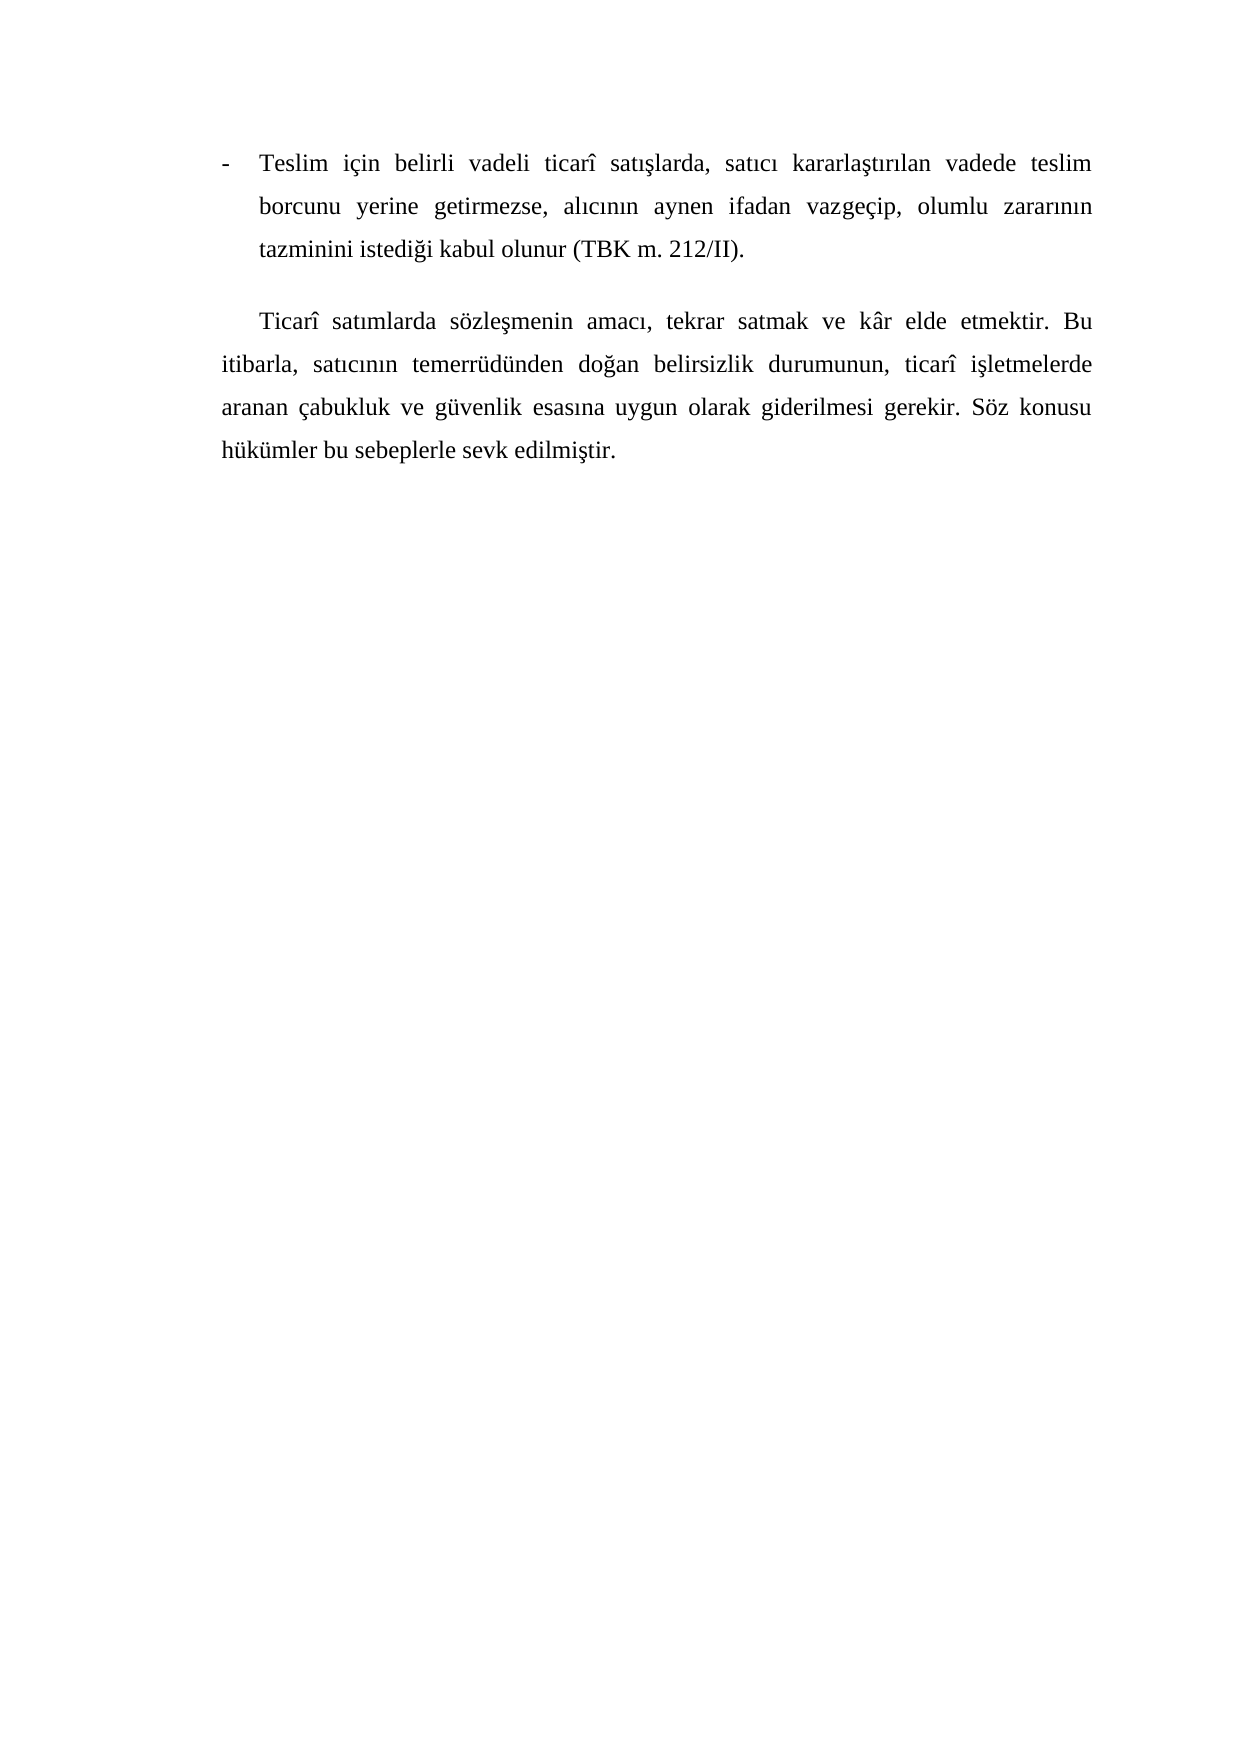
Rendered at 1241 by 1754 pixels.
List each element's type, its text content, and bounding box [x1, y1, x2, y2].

list Teslim için belirli vadeli ticarî satışlarda, satıcı kararlaştırılan vadede teslim borcunu yerine getirmezse, alıcının aynen ifadan vazgeçip, olumlu zararının tazminini istediği kabul olunur (TBK m. 212/II). [221, 148, 1093, 263]
text Ticarî satımlarda sözleşmenin amacı, tekrar satmak ve kr elde etmektir. Bu itibarla, satıcının temerrüdünden doğan belirsizlik durumunun, ticarî işletmelerde aranan çabukluk ve güvenlik esasına uygun olarak giderilmesi gerekir. Söz konusu hükümler bu sebeplerle sevk edilmiştir. [221, 306, 1093, 464]
